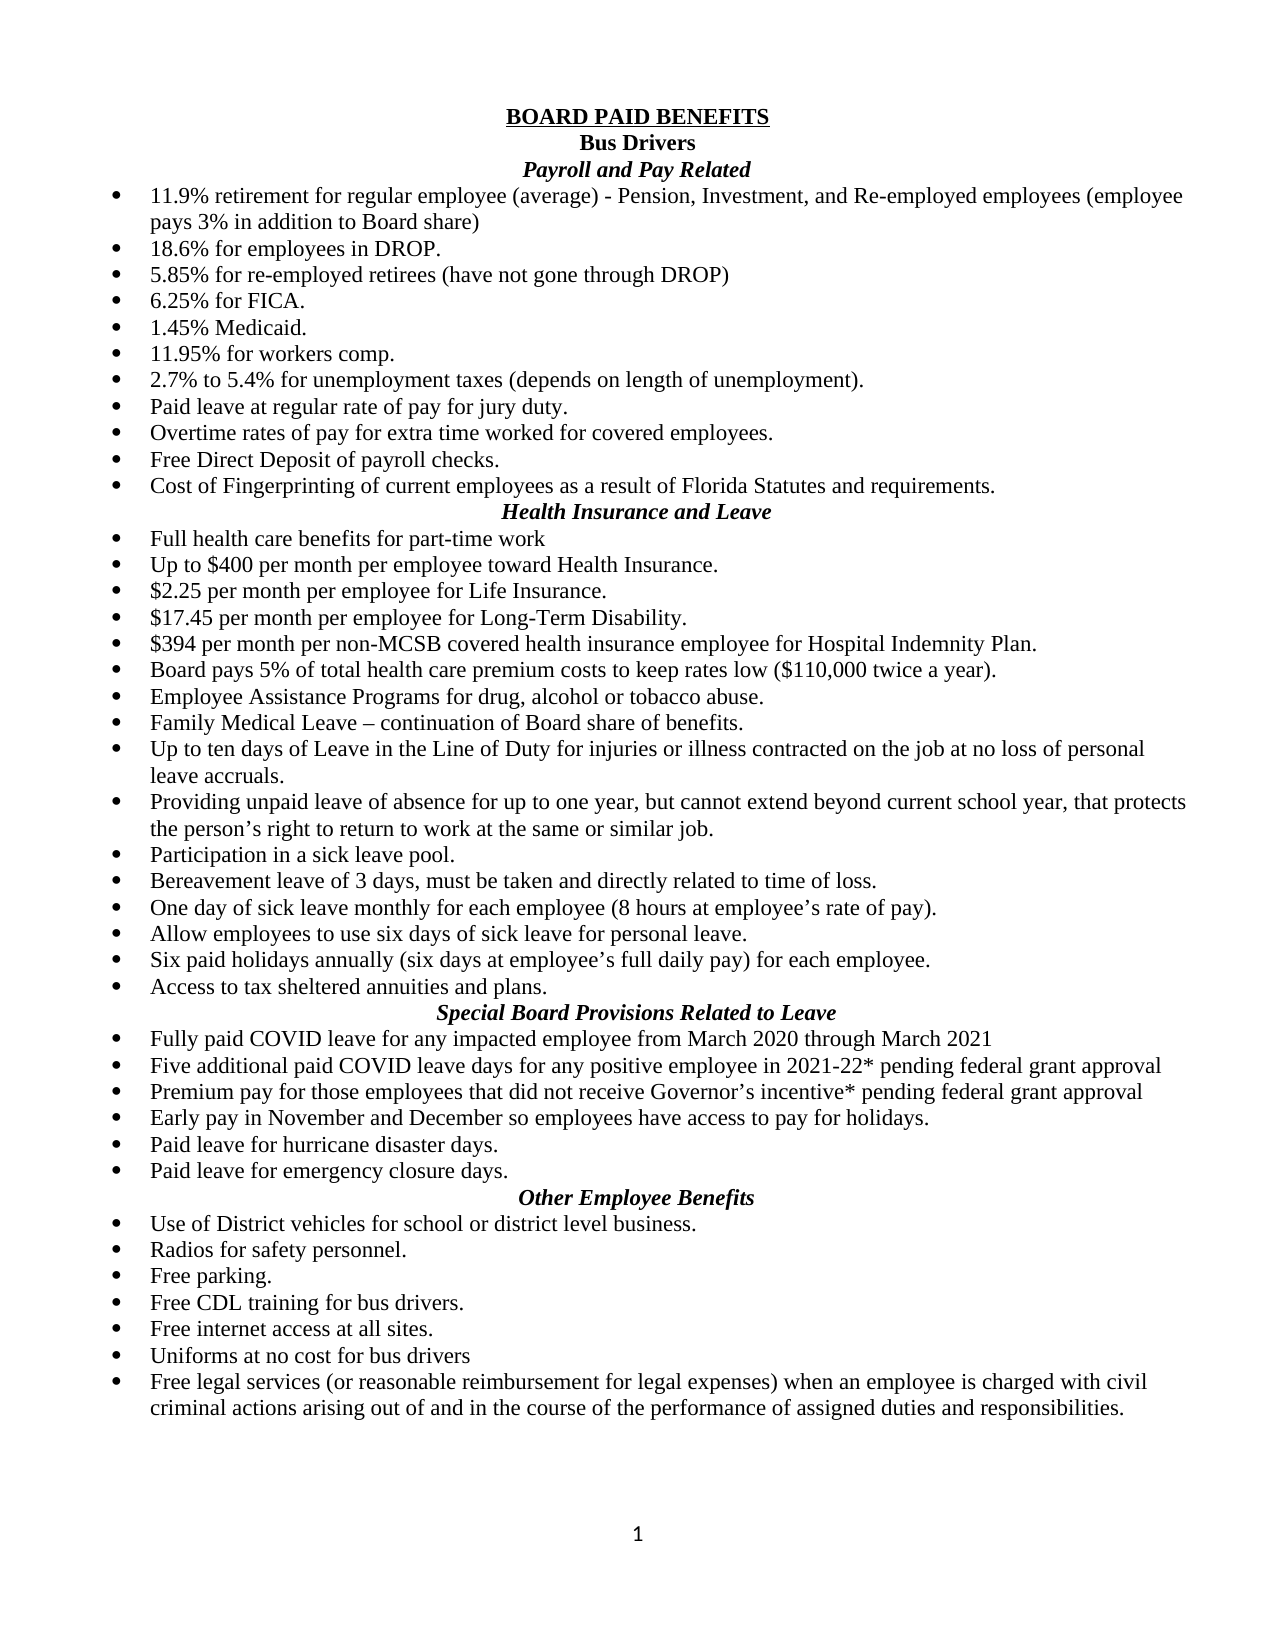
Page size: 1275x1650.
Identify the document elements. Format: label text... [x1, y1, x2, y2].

list Board pays 5% of total health care premium costs to keep rates low ($110,000 twice a year). [112, 656, 1200, 683]
list Paid leave at regular rate of pay for jury duty. [112, 393, 1200, 419]
list 18.6% for employees in DROP. [112, 235, 1200, 261]
text Special Board Provisions Related to Leave [75, 999, 1200, 1025]
list 11.9% retirement for regular employee (average) - Pension, Investment, and Re-employed employees (employee pays 3% in addition to Board share) [112, 182, 1200, 235]
text Payroll and Pay Related [75, 156, 1200, 182]
list Access to tax sheltered annuities and plans. [112, 973, 1200, 999]
list Full health care benefits for part-time work [112, 525, 1200, 551]
list Free parking. [112, 1263, 1200, 1289]
text BOARD PAID BENEFITS [75, 103, 1200, 129]
list Six paid holidays annually (six days at employee’s full daily pay) for each employee. [112, 946, 1200, 973]
text Health Insurance and Leave [75, 498, 1200, 525]
list Fully paid COVID leave for any impacted employee from March 2020 through March 2021 [112, 1025, 1200, 1052]
list 6.25% for FICA. [112, 287, 1200, 314]
list Paid leave for emergency closure days. [112, 1157, 1200, 1183]
list Early pay in November and December so employees have access to pay for holidays. [112, 1104, 1200, 1131]
list $17.45 per month per employee for Long-Term Disability. [112, 604, 1200, 630]
list Up to ten days of Leave in the Line of Duty for injuries or illness contracted on the job at no loss of personal leave accruals. [112, 736, 1200, 788]
list Family Medical Leave – continuation of Board share of benefits. [112, 709, 1200, 736]
list 11.95% for workers comp. [112, 340, 1200, 367]
list Uniforms at no cost for bus drivers [112, 1342, 1200, 1368]
list Allow employees to use six days of sick leave for personal leave. [112, 920, 1200, 946]
list Free legal services (or reasonable reimbursement for legal expenses) when an employee is charged with civil criminal actions arising out of and in the course of the performance of assigned duties and responsibilities. [112, 1368, 1200, 1421]
list Free CDL training for bus drivers. [112, 1289, 1200, 1315]
list Employee Assistance Programs for drug, alcohol or tobacco abuse. [112, 683, 1200, 709]
list Paid leave for hurricane disaster days. [112, 1131, 1200, 1157]
list One day of sick leave monthly for each employee (8 hours at employee’s rate of pay). [112, 894, 1200, 920]
list 2.7% to 5.4% for unemployment taxes (depends on length of unemployment). [112, 367, 1200, 393]
list Free Direct Deposit of payroll checks. [112, 446, 1200, 472]
list 5.85% for re-employed retirees (have not gone through DROP) [112, 261, 1200, 287]
list Radios for safety personnel. [112, 1236, 1200, 1263]
text Bus Drivers [75, 129, 1200, 156]
list Five additional paid COVID leave days for any positive employee in 2021-22* pending federal grant approval [112, 1052, 1200, 1078]
list Use of District vehicles for school or district level business. [112, 1210, 1200, 1236]
text Other Employee Benefits [75, 1183, 1200, 1210]
list Free internet access at all sites. [112, 1315, 1200, 1342]
list Participation in a sick leave pool. [112, 841, 1200, 867]
list 1.45% Medicaid. [112, 314, 1200, 340]
list Up to $400 per month per employee toward Health Insurance. [112, 551, 1200, 577]
list $394 per month per non-MCSB covered health insurance employee for Hospital Indemnity Plan. [112, 630, 1200, 656]
list Bereavement leave of 3 days, must be taken and directly related to time of loss. [112, 867, 1200, 894]
list Cost of Fingerprinting of current employees as a result of Florida Statutes and requirements. [112, 472, 1200, 498]
list Premium pay for those employees that did not receive Governor’s incentive* pending federal grant approval [112, 1078, 1200, 1104]
list $2.25 per month per employee for Life Insurance. [112, 577, 1200, 604]
list Providing unpaid leave of absence for up to one year, but cannot extend beyond current school year, that protects the person’s right to return to work at the same or similar job. [112, 788, 1200, 841]
list Overtime rates of pay for extra time worked for covered employees. [112, 419, 1200, 446]
